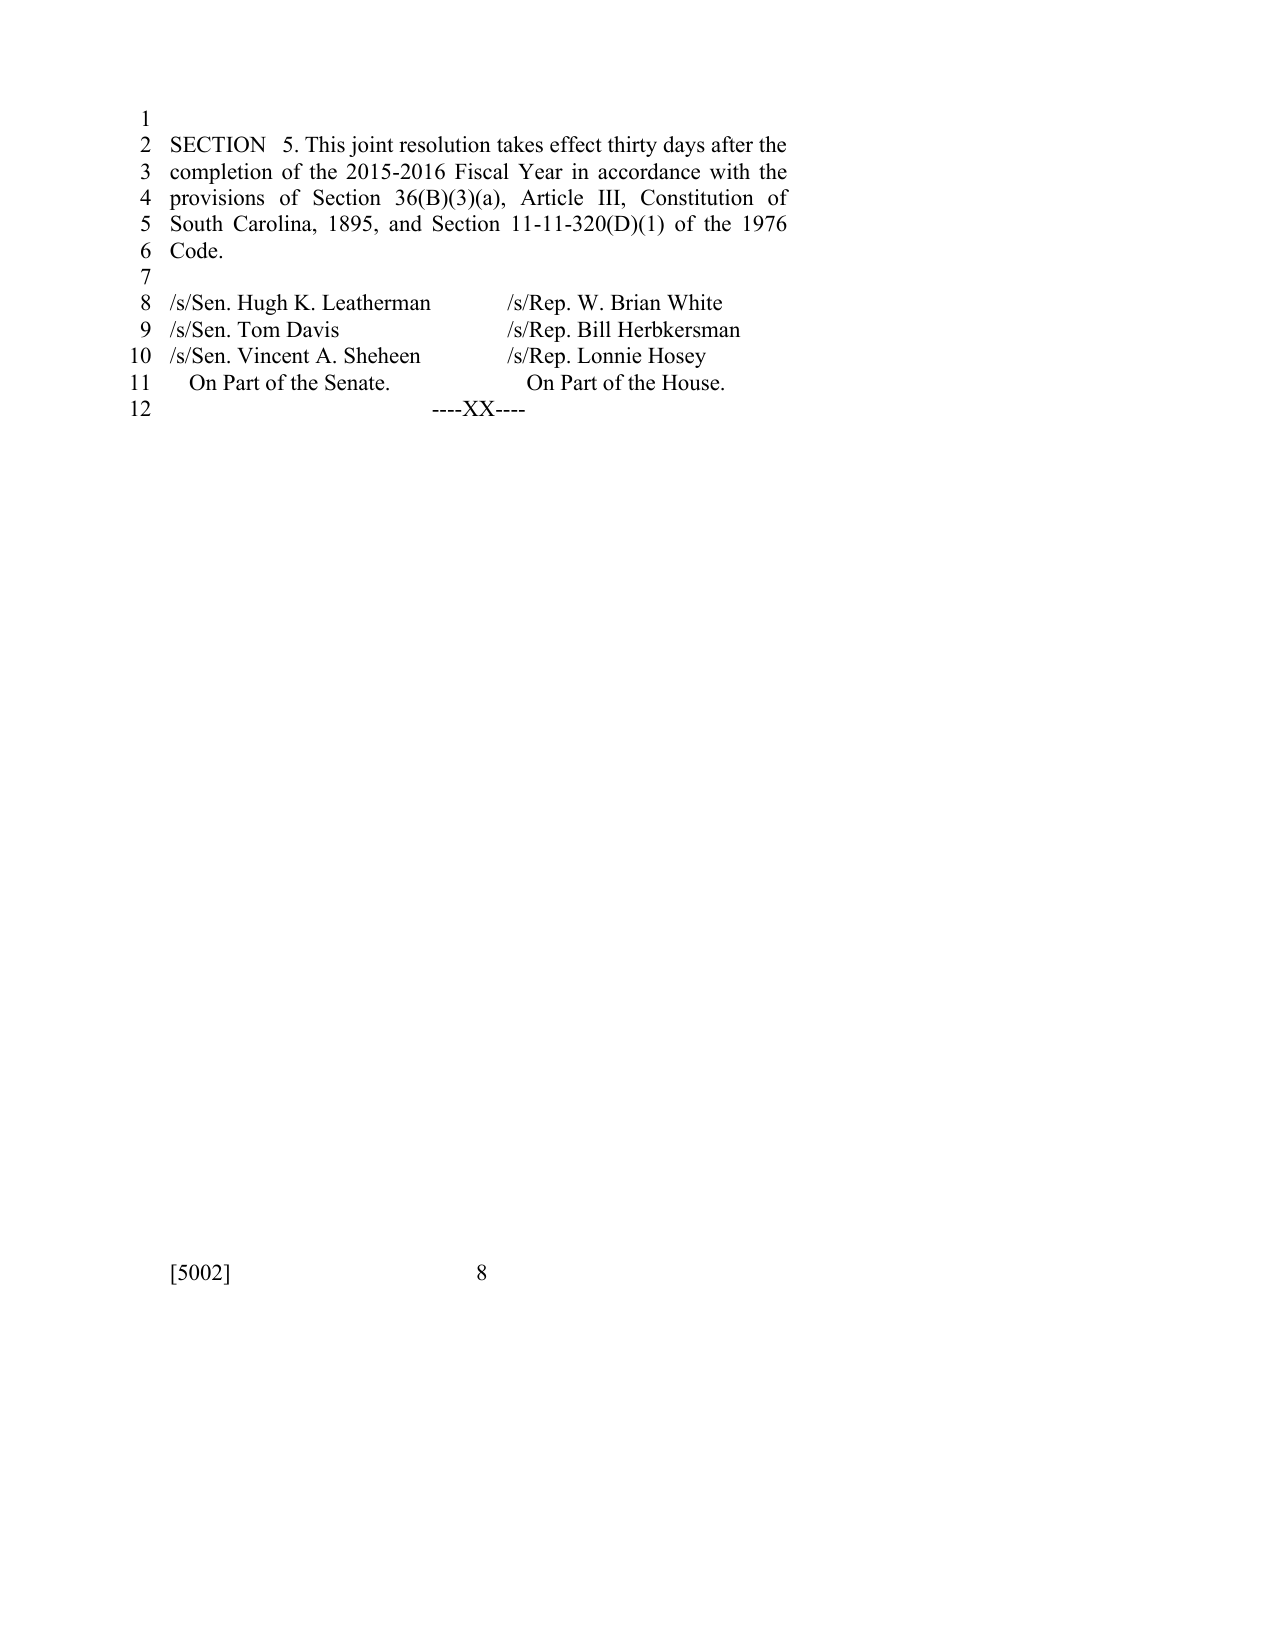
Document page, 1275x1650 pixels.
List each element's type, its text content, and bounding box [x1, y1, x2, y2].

text /s/Sen. Hugh K. Leatherman /s/Rep. W. Brian White [169, 289, 787, 316]
text On Part of the Senate. On Part of the House. [169, 368, 787, 395]
text SECTION 5. This joint resolution takes effect thirty days after the completion of the 2015-2016 Fiscal Year in accordance with the provisions of Section 36(B)(3)(a), Article III, Constitution of South Carolina, 1895, and Section 11-11-320(D)(1) of the 1976 Code. [169, 131, 787, 263]
text /s/Sen. Vincent A. Sheheen /s/Rep. Lonnie Hosey [169, 342, 787, 368]
text ----XX---- [169, 395, 787, 421]
text /s/Sen. Tom Davis /s/Rep. Bill Herbkersman [169, 316, 787, 342]
